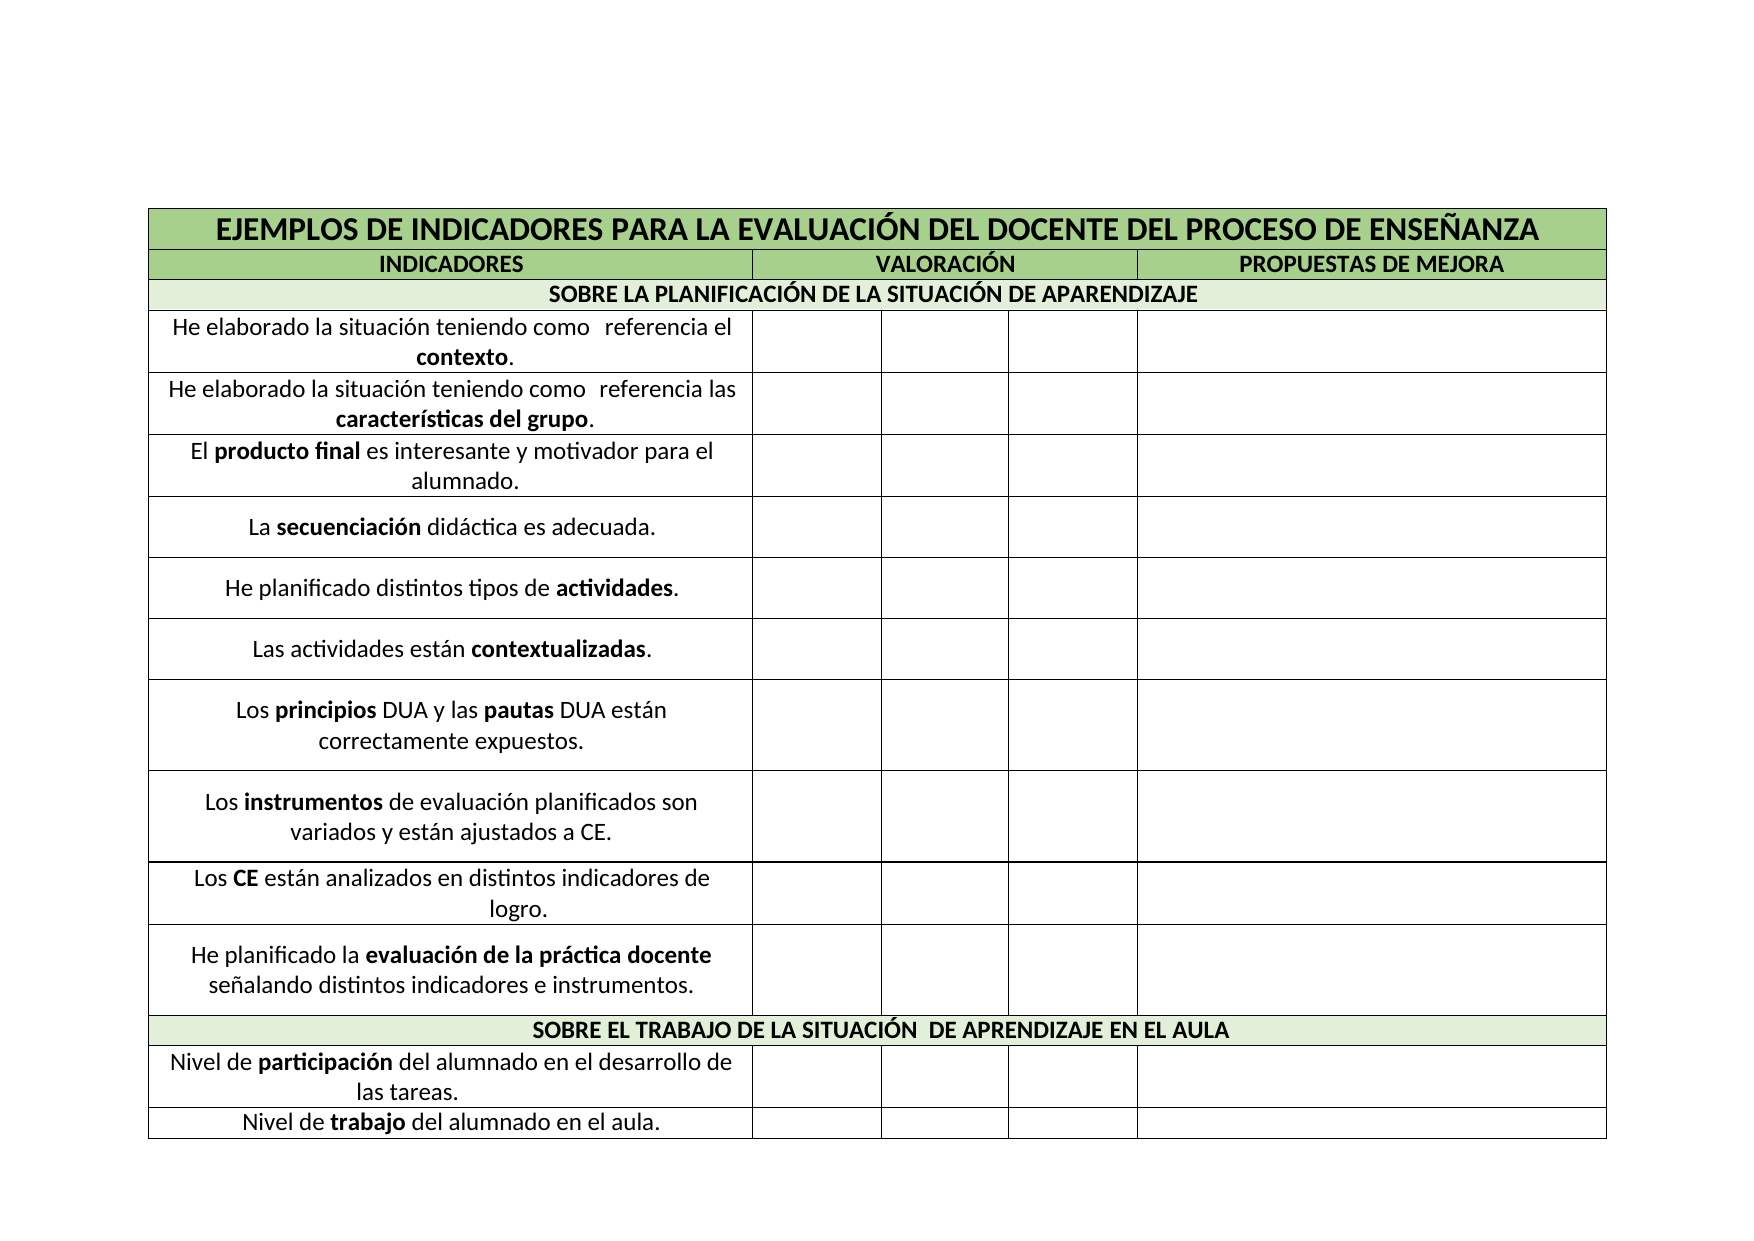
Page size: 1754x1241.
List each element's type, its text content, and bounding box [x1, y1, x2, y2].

table_cell [753, 558, 881, 618]
table_cell [1138, 771, 1606, 861]
table_cell El producto final es interesante y motivador para el alumnado. [149, 435, 752, 496]
table_cell VALORACIÓN [753, 250, 1137, 279]
table_cell Nivel de participación del alumnado en el desarrollo de las tareas. [149, 1046, 752, 1107]
table_cell [882, 680, 1008, 770]
table_cell [1009, 558, 1137, 618]
table_cell [1138, 311, 1606, 372]
table_cell [753, 619, 881, 679]
table_cell Las actividades están contextualizadas. [149, 619, 752, 679]
table_cell PROPUESTAS DE MEJORA [1138, 250, 1606, 279]
table_cell He elaborado la situación teniendo como referencia el contexto. [149, 311, 752, 372]
table_cell [1009, 619, 1137, 679]
table_cell [1009, 497, 1137, 557]
table_cell INDICADORES [149, 250, 752, 279]
table_cell [1138, 497, 1606, 557]
table_cell [882, 311, 1008, 372]
table_cell [753, 680, 881, 770]
table_cell He elaborado la situación teniendo como referencia las características del grupo. [149, 373, 752, 434]
table_cell La secuenciación didáctica es adecuada. [149, 497, 752, 557]
table_cell [1009, 863, 1137, 923]
table_cell [753, 497, 881, 557]
table_cell [882, 1046, 1008, 1107]
table_cell Los CE están analizados en distintos indicadores de logro. [149, 863, 752, 923]
table_cell [753, 373, 881, 434]
table_cell [1138, 863, 1606, 923]
table_cell [753, 311, 881, 372]
table_cell [882, 1108, 1008, 1137]
table_cell [753, 1108, 881, 1137]
table_cell [1009, 1046, 1137, 1107]
table_cell [1009, 771, 1137, 861]
table_cell [882, 435, 1008, 496]
table_cell [1138, 373, 1606, 434]
table_header EJEMPLOS DE INDICADORES PARA LA EVALUACIÓN DEL DOCENTE DEL PROCESO DE ENSEÑANZA [149, 209, 1606, 249]
table_cell Nivel de trabajo del alumnado en el aula. [149, 1108, 752, 1137]
table_cell SOBRE LA PLANIFICACIÓN DE LA SITUACIÓN DE APARENDIZAJE [149, 280, 1606, 309]
table_cell [1009, 435, 1137, 496]
table_cell [882, 497, 1008, 557]
table_cell Los instrumentos de evaluación planificados son variados y están ajustados a CE. [149, 771, 752, 861]
table_cell [753, 435, 881, 496]
table_cell [1009, 373, 1137, 434]
table_cell [882, 373, 1008, 434]
table_cell [753, 771, 881, 861]
table_cell [1009, 925, 1137, 1014]
table_cell [1138, 680, 1606, 770]
table_cell [1009, 311, 1137, 372]
table_cell [882, 925, 1008, 1014]
table_cell [1138, 558, 1606, 618]
table_cell [753, 1046, 881, 1107]
table_cell [1138, 925, 1606, 1014]
table_cell [1138, 1046, 1606, 1107]
table_cell [1138, 1108, 1606, 1137]
table_cell [753, 925, 881, 1014]
table_cell [1009, 680, 1137, 770]
table_cell [882, 771, 1008, 861]
table_cell [1138, 435, 1606, 496]
table_cell He planificado distintos tipos de actividades. [149, 558, 752, 618]
table_cell [882, 558, 1008, 618]
table_cell [882, 863, 1008, 923]
table_cell SOBRE EL TRABAJO DE LA SITUACIÓN DE APRENDIZAJE EN EL AULA [149, 1016, 1606, 1045]
table_cell He planificado la evaluación de la práctica docente señalando distintos indicadores e instrumentos. [149, 925, 752, 1014]
table_cell [882, 619, 1008, 679]
table_cell [1009, 1108, 1137, 1137]
table_cell Los principios DUA y las pautas DUA están correctamente expuestos. [149, 680, 752, 770]
table_cell [753, 863, 881, 923]
table_cell [1138, 619, 1606, 679]
